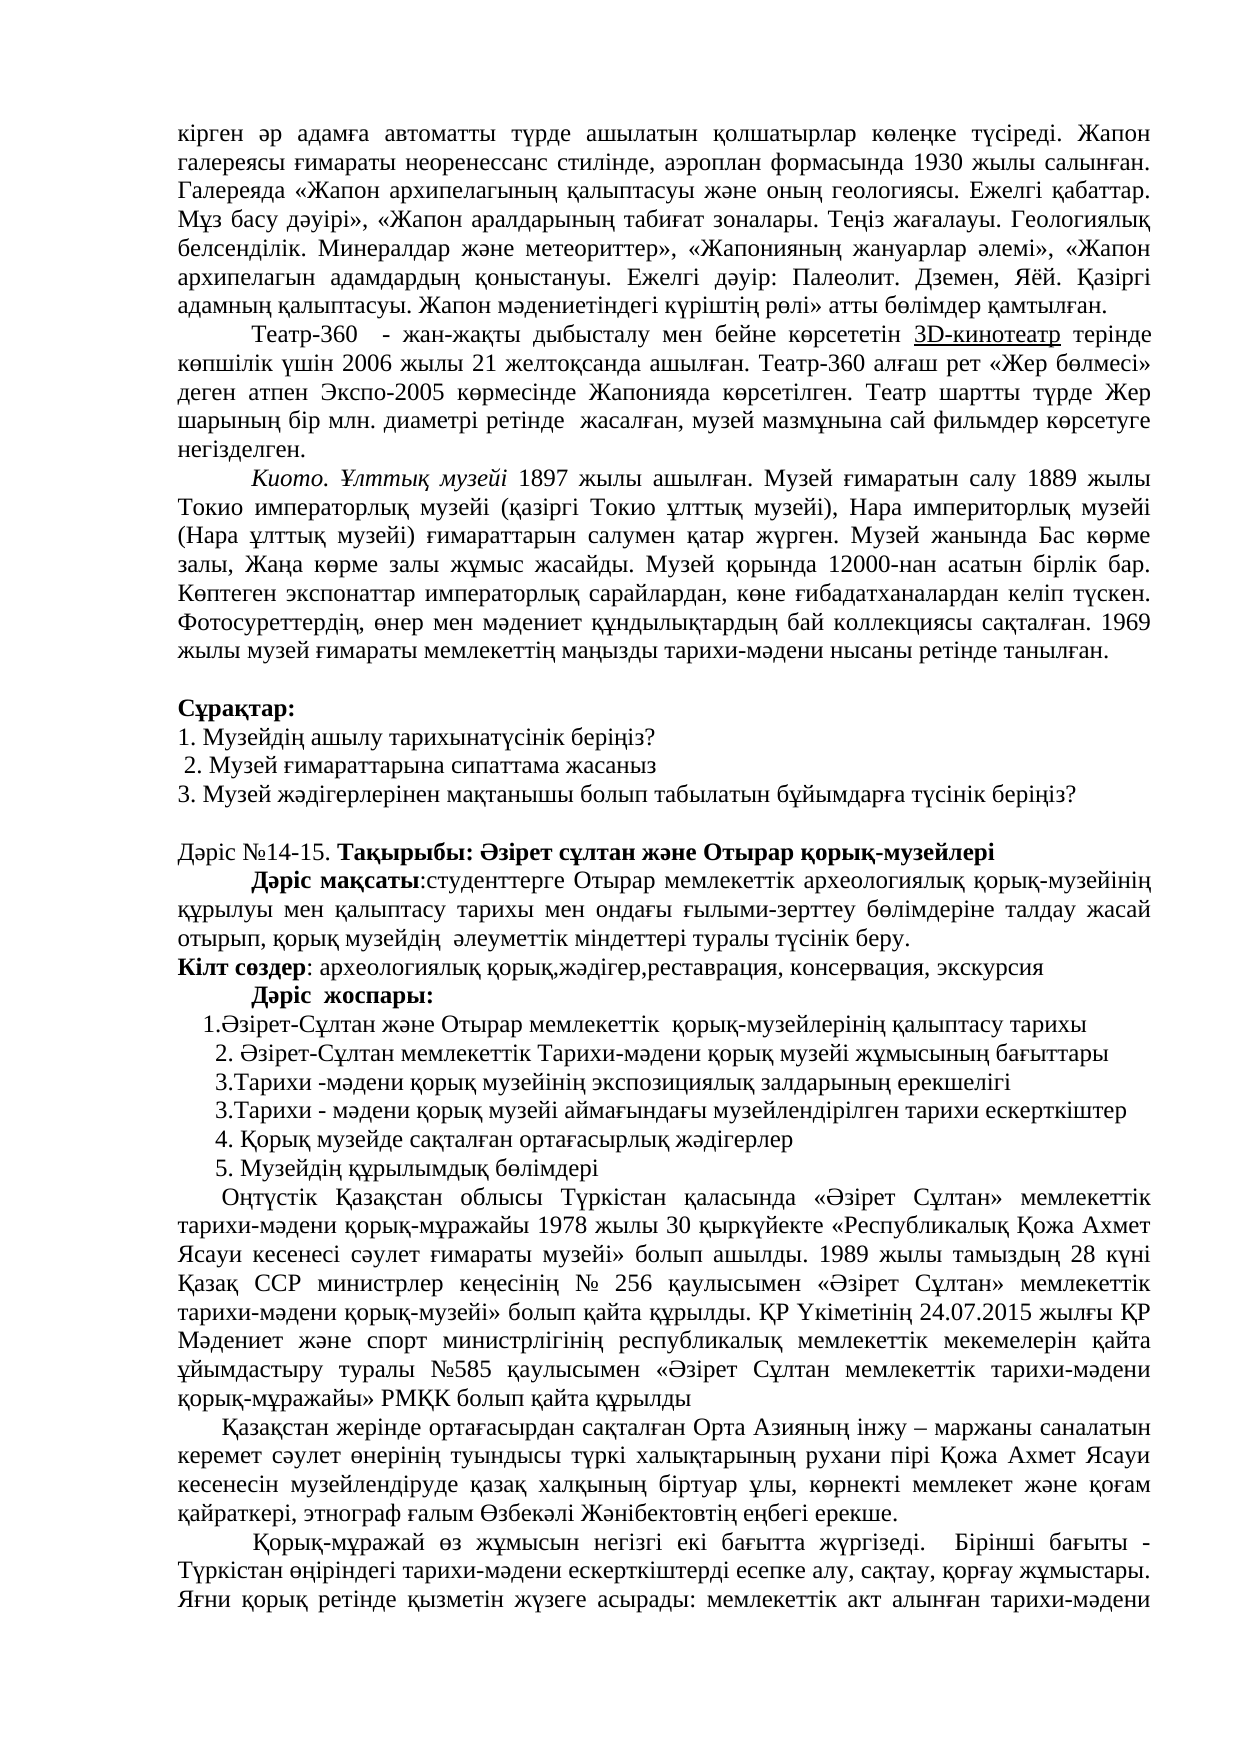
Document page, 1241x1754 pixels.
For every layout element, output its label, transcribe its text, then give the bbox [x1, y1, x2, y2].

text 1. Музейдің ашылу тарихынатүсінік беріңіз? [177, 722, 1152, 751]
text Театр-360 - жан-жақты дыбысталу мен бейне көрсететін 3D-кинотеатр терінде көпшілік үшін 2006 жылы 21 желтоқсанда ашылған. Театр-360 алғаш рет «Жер бөлмесі» деген атпен Экспо-2005 көрмесінде Жапонияда көрсетілген. Театр шартты түрде Жер шарының бір млн. диаметрі ретінде жасалған, музей мазмұнына сай фильмдер көрсетуге негізделген. [177, 319, 1152, 463]
text 1.Әзірет-Сұлтан және Отырар мемлекеттік қорық-музейлерінің қалыптасу тарихы [177, 1009, 1152, 1038]
text Сұрақтар: [177, 693, 1152, 722]
text Дәріс №14-15. Тақырыбы: Әзірет сұлтан және Отырар қорық-музейлері [177, 837, 1152, 866]
text 3. Музей жәдігерлерінен мақтанышы болып табылатын бұйымдарға түсінік беріңіз? [177, 779, 1152, 808]
text 4. Қорық музейде сақталған ортағасырлық жәдігерлер [215, 1124, 1152, 1153]
text Дәріс жоспары: [177, 981, 1152, 1009]
text 2. Әзірет-Сұлтан мемлекеттік Тарихи-мәдени қорық музейі жұмысының бағыттары [215, 1038, 1152, 1067]
text 5. Музейдің құрылымдық бөлімдері [215, 1153, 1152, 1182]
text Киото. Ұлттық музейі 1897 жылы ашылған. Музей ғимаратын салу 1889 жылы Токио императорлық музейі (қазіргі Токио ұлттық музейі), Нара империторлық музейі (Нара ұлттық музейі) ғимараттарын салумен қатар жүрген. Музей жанында Бас көрме залы, Жаңа көрме залы жұмыс жасайды. Музей қорында 12000-нан асатын бірлік бар. Көптеген экспонаттар императорлық сарайлардан, көне ғибадатханалардан келіп түскен. Фотосуреттердің, өнер мен мәдениет құндылықтардың бай коллекциясы сақталған. 1969 жылы музей ғимараты мемлекеттің маңызды тарихи-мәдени нысаны ретінде танылған. [177, 463, 1152, 664]
text 3.Тарихи -мәдени қорық музейінің экспозициялық залдарының ерекшелігі [215, 1067, 1152, 1096]
text 3.Тарихи - мәдени қорық музейі аймағындағы музейлендірілген тарихи ескерткіштер [215, 1096, 1152, 1124]
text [177, 118, 1152, 319]
text Дәріс мақсаты:студенттерге Отырар мемлекеттік археологиялық қорық-музейінің құрылуы мен қалыптасу тарихы мен ондағы ғылыми-зерттеу бөлімдеріне талдау жасай отырып, қорық музейдің әлеуметтік міндеттері туралы түсінік беру. [177, 866, 1152, 952]
text 2. Музей ғимараттарына сипаттама жасаныз [177, 751, 1152, 779]
text Оңтүстік Қазақстан облысы Түркістан қаласында «Әзірет Сұлтан» мемлекеттік тарихи-мәдени қорық-мұражайы 1978 жылы 30 қыркүйекте «Республикалық Қожа Ахмет Ясауи кесенесі сәулет ғимараты музейі» болып ашылды. 1989 жылы тамыздың 28 күні Қазақ ССР министрлер кеңесінің № 256 қаулысымен «Әзірет Сұлтан» мемлекеттік тарихи-мәдени қорық-музейі» болып қайта құрылды. ҚР Үкіметінің 24.07.2015 жылғы ҚР Мәдениет және спорт министрлігінің республикалық мемлекеттік мекемелерін қайта ұйымдастыру туралы №585 қаулысымен «Әзірет Сұлтан мемлекеттік тарихи-мәдени қорық-мұражайы» РМҚК болып қайта құрылды [177, 1182, 1152, 1412]
text Кілт сөздер: археологиялық қорық,жәдігер,реставрация, консервация, экскурсия [177, 952, 1152, 981]
text Қазақстан жерінде ортағасырдан сақталған Орта Азияның інжу – маржаны саналатын керемет сәулет өнерінің туындысы түркі халықтарының рухани пірі Қожа Ахмет Ясауи кесенесін музейлендіруде қазақ халқының біртуар ұлы, көрнекті мемлекет және қоғам қайраткері, этнограф ғалым Өзбекәлі Жәнібектовтің еңбегі ерекше. [177, 1412, 1152, 1527]
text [177, 1527, 1152, 1613]
